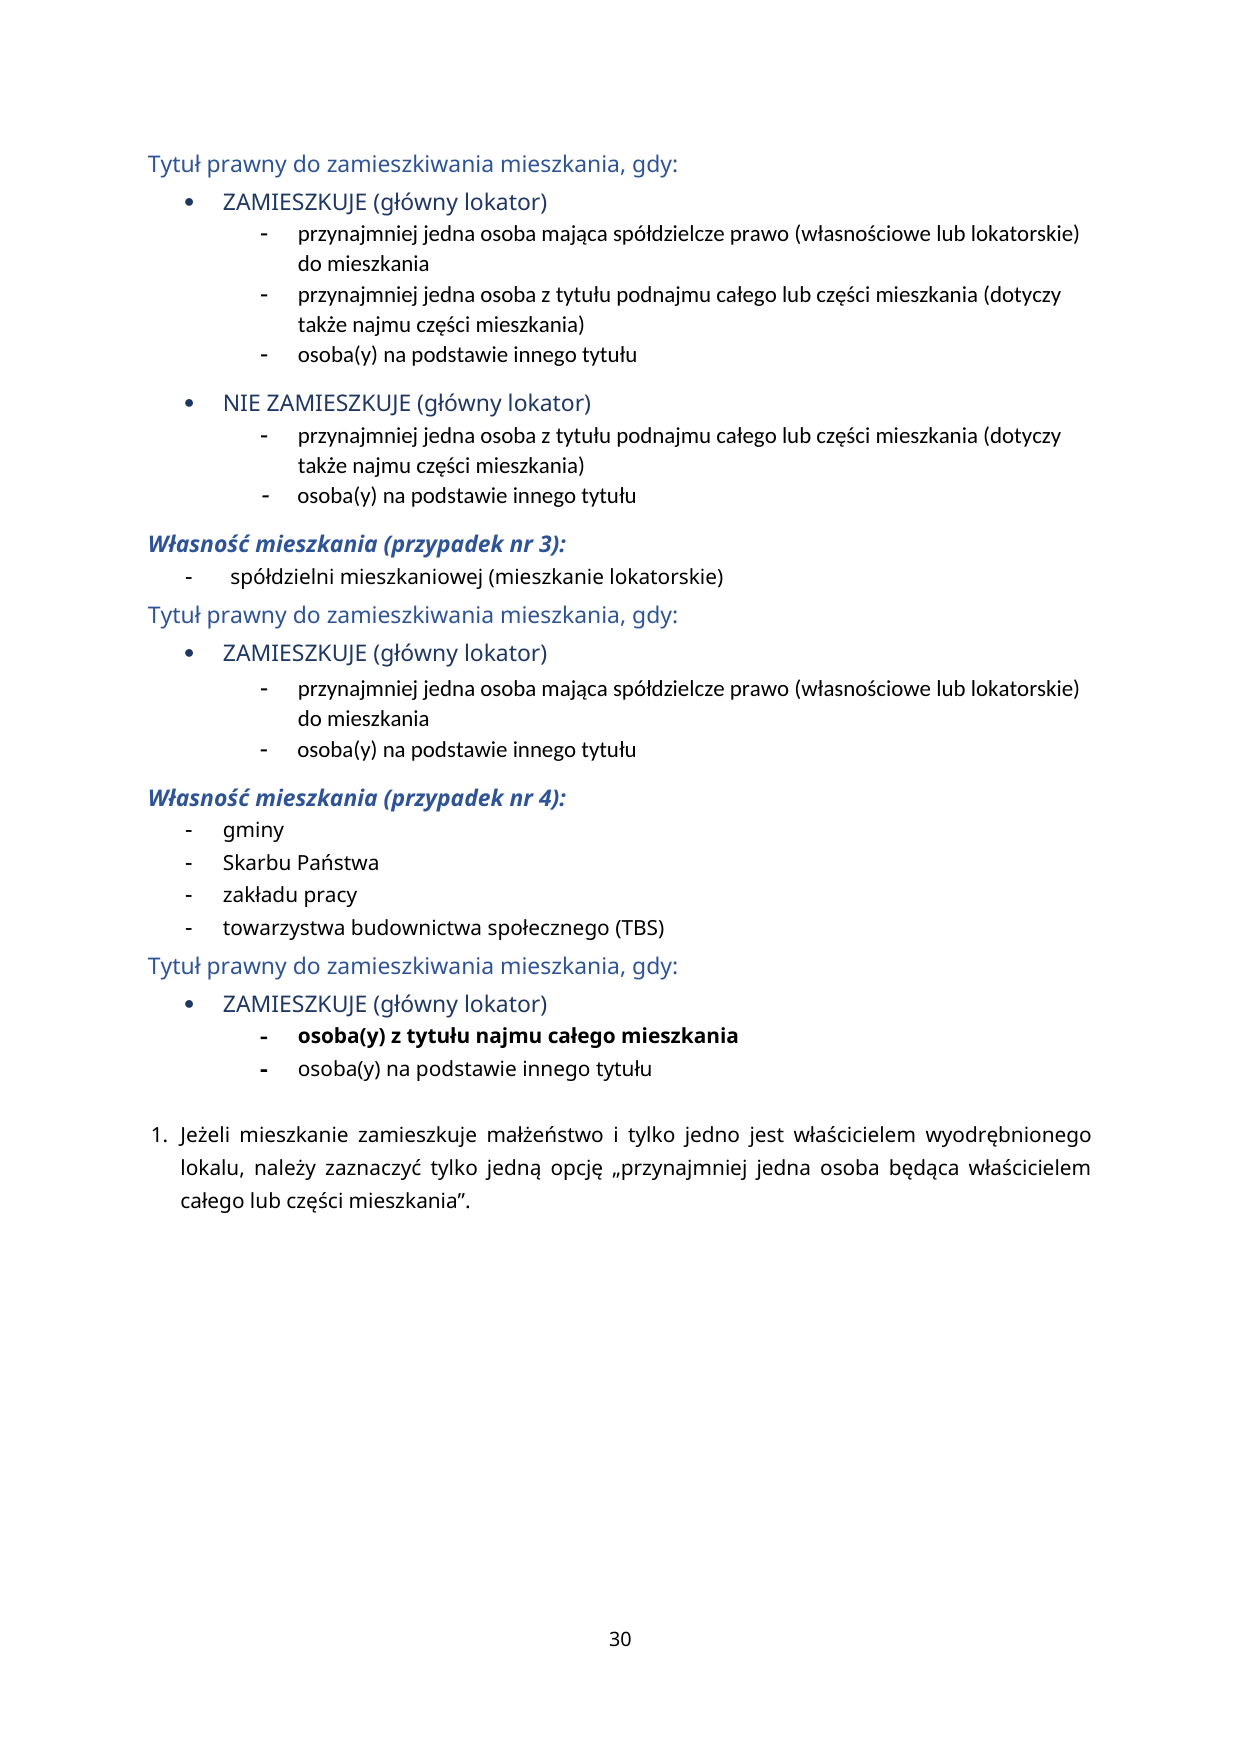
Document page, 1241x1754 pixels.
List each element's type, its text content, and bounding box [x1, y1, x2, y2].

subtitle Tytuł prawny do zamieszkiwania mieszkania, gdy: [148, 598, 1093, 630]
subtitle Tytuł prawny do zamieszkiwania mieszkania, gdy: [148, 950, 1093, 981]
list przynajmniej jedna osoba mająca spółdzielcze prawo (własnościowe lub lokatorskie) do mieszkania [260, 219, 1093, 277]
subtitle Tytuł prawny do zamieszkiwania mieszkania, gdy: [148, 148, 1093, 179]
list osoba(y) z tytułu najmu całego mieszkania [260, 1022, 1093, 1050]
list Skarbu Państwa [185, 848, 1093, 876]
subtitle osoba(y) na podstawie innego tytułu [260, 735, 1093, 763]
list Jeżeli mieszkanie zamieszkuje małżeństwo i tylko jedno jest właścicielem wyodrębnionego lokalu, należy zaznaczyć tylko jedną opcję „przynajmniej jedna osoba będąca właścicielem całego lub części mieszkania”. [151, 1121, 1093, 1214]
list zakładu pracy [185, 881, 1093, 909]
subtitle Własność mieszkania (przypadek nr 4): [148, 782, 1093, 813]
list osoba(y) na podstawie innego tytułu [260, 481, 1093, 509]
list gminy [185, 815, 1093, 844]
subtitle ZAMIESZKUJE (główny lokator) [185, 186, 1093, 217]
list spółdzielni mieszkaniowej (mieszkanie lokatorskie) [185, 562, 1093, 590]
subtitle ZAMIESZKUJE (główny lokator) [185, 988, 1093, 1019]
subtitle ZAMIESZKUJE (główny lokator) [185, 636, 1093, 668]
list towarzystwa budownictwa społecznego (TBS) [185, 913, 1093, 942]
list przynajmniej jedna osoba z tytułu podnajmu całego lub części mieszkania (dotyczy także najmu części mieszkania) [260, 421, 1093, 479]
list osoba(y) na podstawie innego tytułu [260, 340, 1093, 368]
list osoba(y) na podstawie innego tytułu [260, 1054, 1093, 1083]
subtitle NIE ZAMIESZKUJE (główny lokator) [185, 387, 1093, 418]
subtitle przynajmniej jedna osoba mająca spółdzielcze prawo (własnościowe lub lokatorskie) do mieszkania [260, 674, 1093, 733]
subtitle Własność mieszkania (przypadek nr 3): [148, 528, 1093, 559]
list przynajmniej jedna osoba z tytułu podnajmu całego lub części mieszkania (dotyczy także najmu części mieszkania) [260, 280, 1093, 338]
